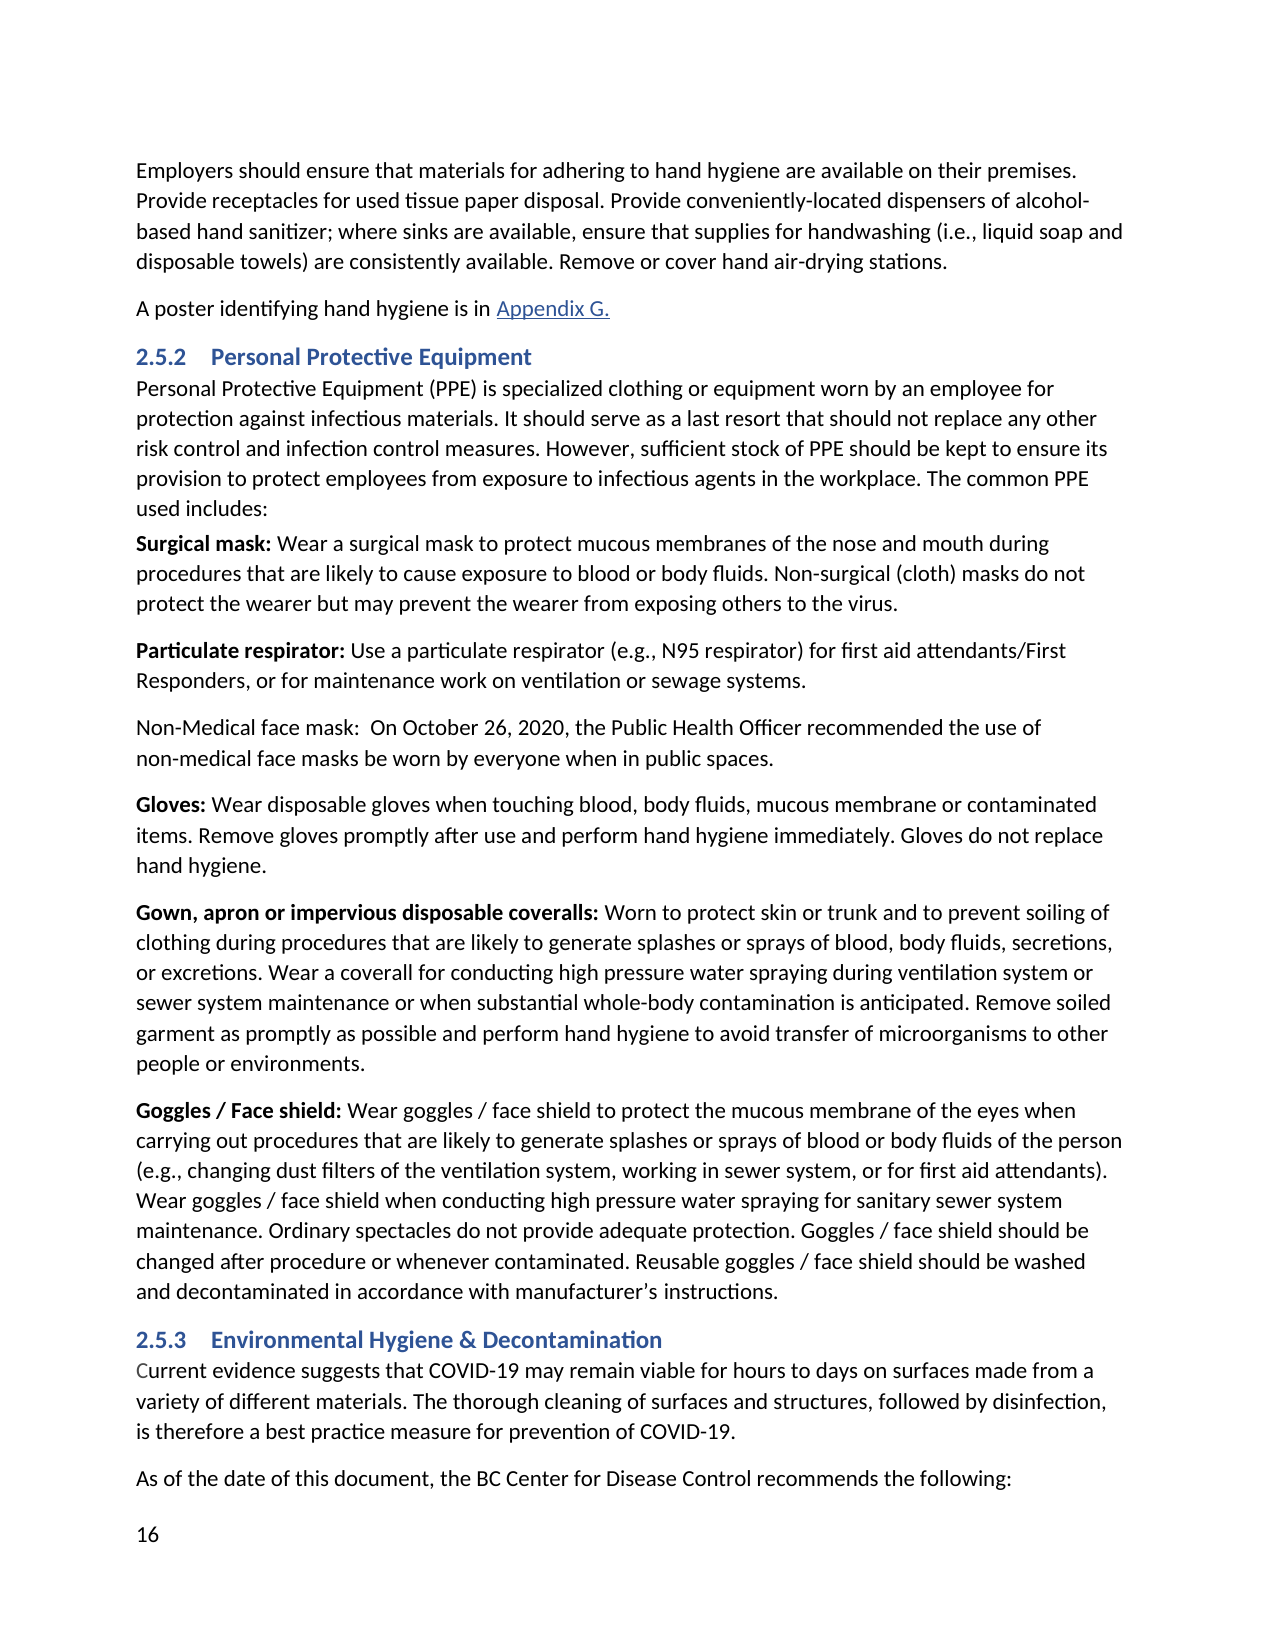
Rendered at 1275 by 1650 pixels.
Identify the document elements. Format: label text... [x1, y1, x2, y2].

text Surgical mask: Wear a surgical mask to protect mucous membranes of the nose and mouth during procedures that are likely to cause exposure to blood or body fluids. Non-surgical (cloth) masks do not protect the wearer but may prevent the wearer from exposing others to the virus. [136, 529, 1108, 618]
text Non-Medical face mask: On October 26, 2020, the Public Health Officer recommended the use of non-medical face masks be worn by everyone when in public spaces. [136, 713, 1071, 772]
subtitle Personal Protective Equipment [136, 341, 1212, 371]
text Gown, apron or impervious disposable coveralls: Worn to protect skin or trunk and to prevent soiling of clothing during procedures that are likely to generate splashes or sprays of blood, body fluids, secretions, or excretions. Wear a coverall for conducting high pressure water spraying during ventilation system or sewer system maintenance or when substantial whole-body contamination is anticipated. Remove soiled garment as promptly as possible and perform hand hygiene to avoid transfer of microorganisms to other people or environments. [136, 898, 1117, 1077]
text A poster identifying hand hygiene is in Appendix G. [136, 294, 1212, 322]
text Current evidence suggests that COVID-19 may remain viable for hours to days on surfaces made from a variety of different materials. The thorough cleaning of surfaces and structures, followed by disinfection, is therefore a best practice measure for prevention of COVID-19. [136, 1357, 1111, 1445]
subtitle Environmental Hygiene & Decontamination [136, 1324, 1212, 1354]
text Employers should ensure that materials for adhering to hand hygiene are available on their premises. Provide receptacles for used tissue paper disposal. Provide conveniently-located dispensers of alcohol- based hand sanitizer; where sinks are available, ensure that supplies for handwashing (i.e., liquid soap and disposable towels) are consistently available. Remove or cover hand air-drying stations. [136, 156, 1127, 275]
text Gloves: Wear disposable gloves when touching blood, body fluids, mucous membrane or contaminated items. Remove gloves promptly after use and perform hand hygiene immediately. Gloves do not replace hand hygiene. [136, 791, 1107, 879]
text As of the date of this document, the BC Center for Disease Control recommends the following: [136, 1464, 1212, 1492]
text Personal Protective Equipment (PPE) is specialized clothing or equipment worn by an employee for protection against infectious materials. It should serve as a last resort that should not replace any other risk control and infection control measures. However, sufficient stock of PPE should be kept to ensure its provision to protect employees from exposure to infectious agents in the workplace. The common PPE used includes: [136, 374, 1112, 523]
text Particulate respirator: Use a particulate respirator (e.g., N95 respirator) for first aid attendants/First Responders, or for maintenance work on ventilation or sewage systems. [136, 636, 1071, 695]
text Goggles / Face shield: Wear goggles / face shield to protect the mucous membrane of the eyes when carrying out procedures that are likely to generate splashes or sprays of blood or body fluids of the person (e.g., changing dust filters of the ventilation system, working in sewer system, or for first aid attendants). Wear goggles / face shield when conducting high pressure water spraying for sanitary sewer system maintenance. Ordinary spectacles do not provide adequate protection. Goggles / face shield should be changed after procedure or whenever contaminated. Reusable goggles / face shield should be washed and decontaminated in accordance with manufacturer’s instructions. [136, 1096, 1125, 1305]
